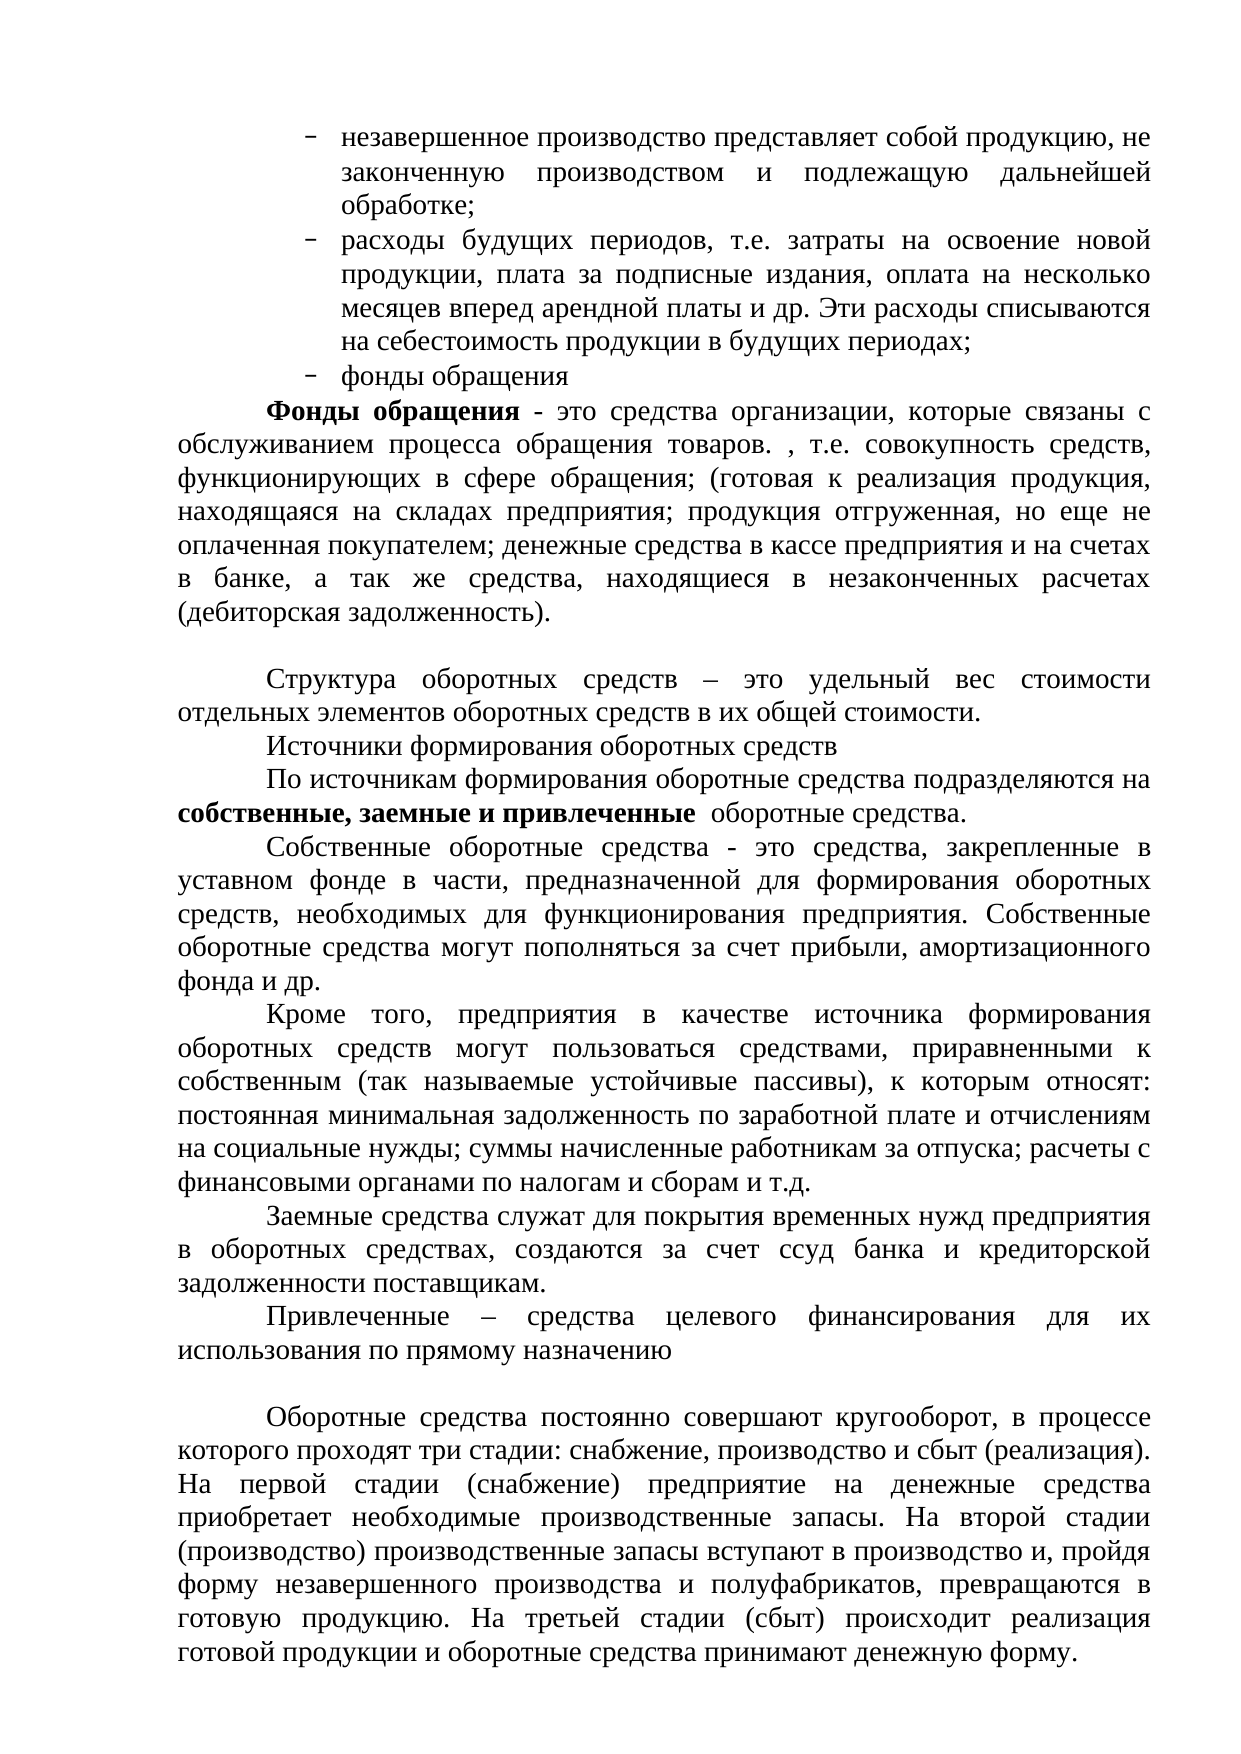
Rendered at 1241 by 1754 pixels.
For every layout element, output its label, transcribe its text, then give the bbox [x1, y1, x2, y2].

text Структура оборотных средств – это удельный вес стоимости отдельных элементов оборотных средств в их общей стоимости. [177, 661, 1152, 728]
text Заемные средства служат для покрытия временных нужд предприятия в оборотных средствах, создаются за счет ссуд банка и кредиторской задолженности поставщикам. [177, 1198, 1152, 1298]
text По источникам формирования оборотные средства подразделяются на собственные, заемные и привлеченные оборотные средства. [177, 762, 1152, 829]
text Оборотные средства постоянно совершают кругооборот, в процессе которого проходят три стадии: снабжение, производство и сбыт (реализация). На первой стадии (снабжение) предприятие на денежные средства приобретает необходимые производственные запасы. На второй стадии (производство) производственные запасы вступают в производство и, пройдя форму незавершенного производства и полуфабрикатов, превращаются в готовую продукцию. На третьей стадии (сбыт) происходит реализация готовой продукции и оборотные средства принимают денежную форму. [177, 1399, 1152, 1667]
list расходы будущих периодов, т.е. затраты на освоение новой продукции, плата за подписные издания, оплата на несколько месяцев вперед арендной платы и др. Эти расходы списываются на себестоимость продукции в будущих периодах; [303, 221, 1152, 357]
list фонды обращения [303, 357, 1152, 393]
text Привлеченные – средства целевого финансирования для их использования по прямому назначению [177, 1298, 1152, 1365]
text Собственные оборотные средства - это средства, закрепленные в уставном фонде в части, предназначенной для формирования оборотных средств, необходимых для функционирования предприятия. Собственные оборотные средства могут пополняться за счет прибыли, амортизационного фонда и др. [177, 829, 1152, 996]
text Источники формирования оборотных средств [177, 728, 1152, 762]
text Фонды обращения - это средства организации, которые связаны с обслуживанием процесса обращения товаров. , т.е. совокупность средств, функционирующих в сфере обращения; (готовая к реализация продукция, находящаяся на складах предприятия; продукция отгруженная, но еще не оплаченная покупателем; денежные средства в кассе предприятия и на счетах в банке, а так же средства, находящиеся в незаконченных расчетах (дебиторская задолженность). [177, 393, 1152, 627]
list незавершенное производство представляет собой продукцию, не законченную производством и подлежащую дальнейшей обработке; [303, 118, 1152, 221]
text Кроме того, предприятия в качестве источника формирования оборотных средств могут пользоваться средствами, приравненными к собственным (так называемые устойчивые пассивы), к которым относят: постоянная минимальная задолженность по заработной плате и отчислениям на социальные нужды; суммы начисленные работникам за отпуска; расчеты с финансовыми органами по налогам и сборам и т.д. [177, 996, 1152, 1198]
